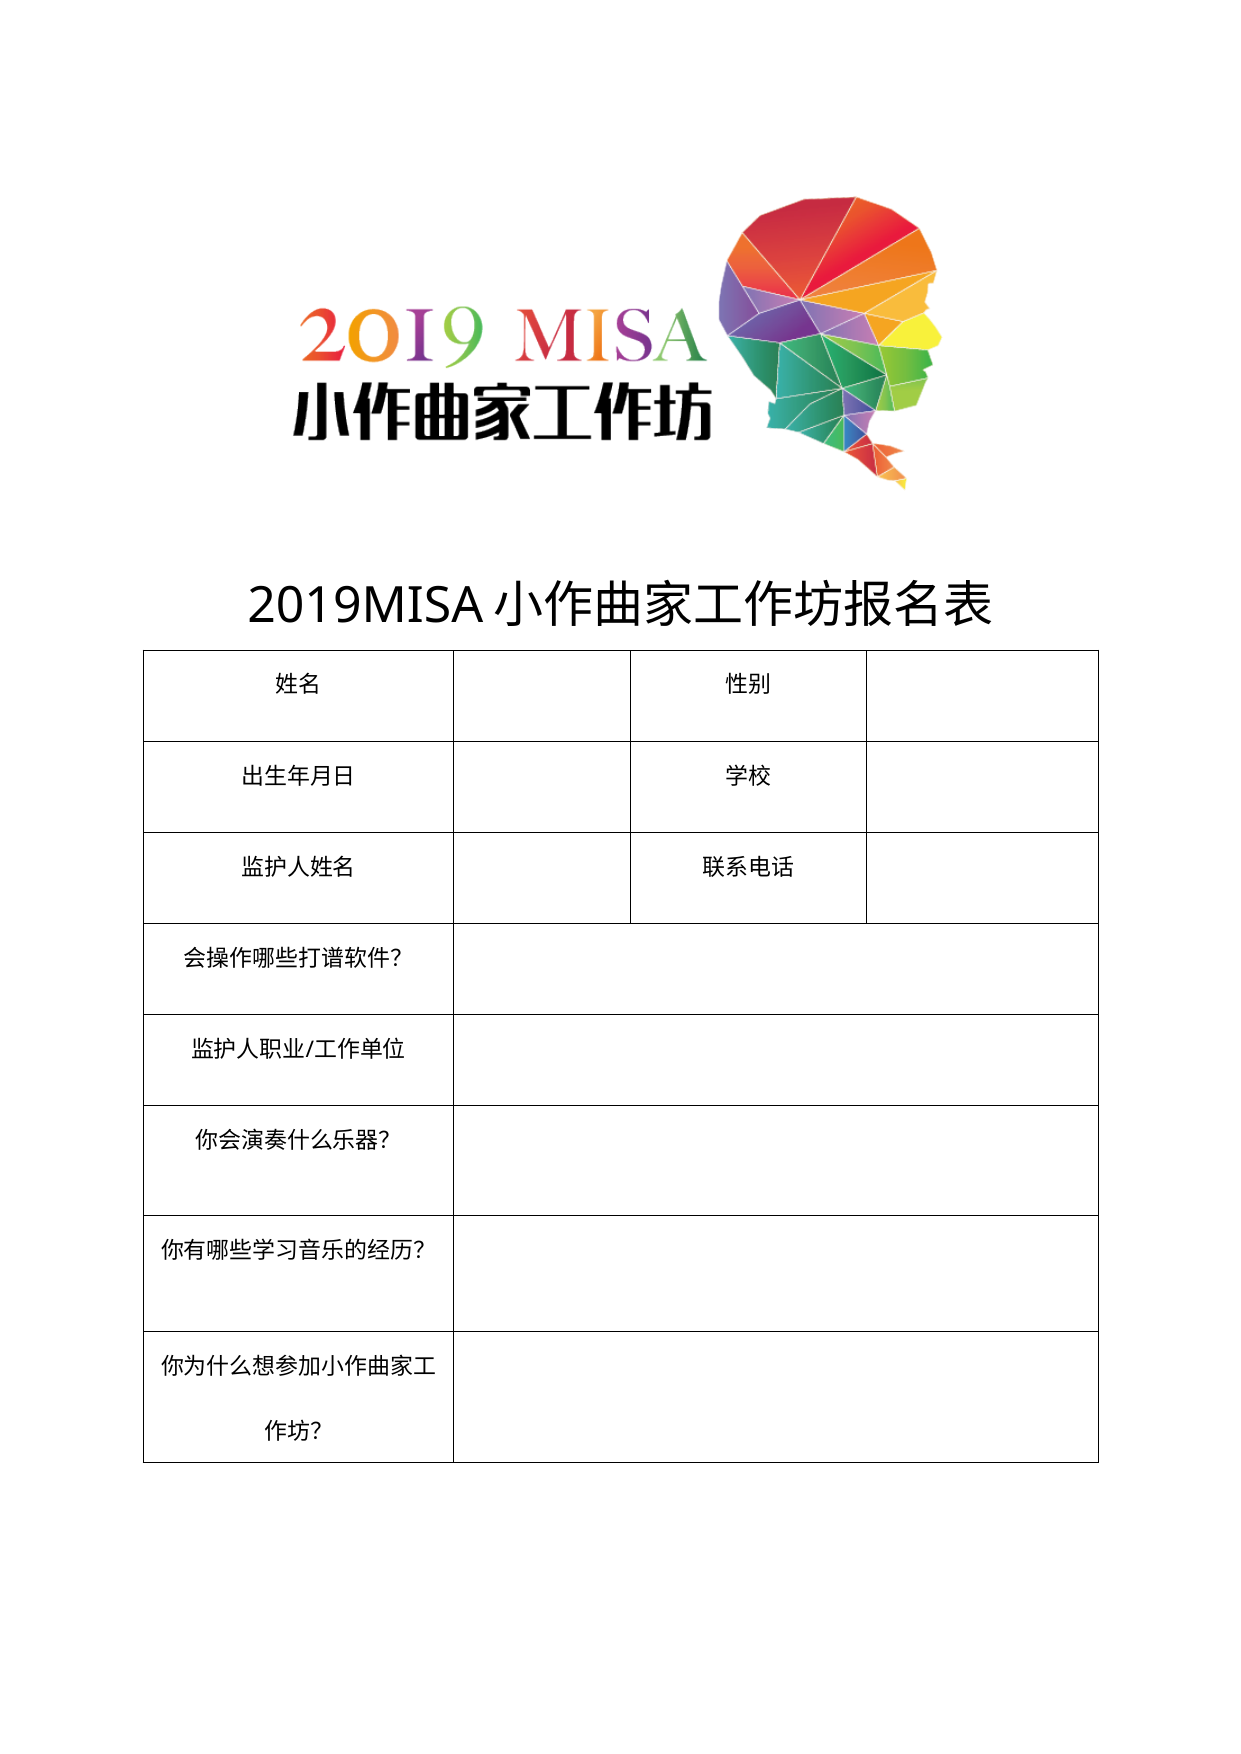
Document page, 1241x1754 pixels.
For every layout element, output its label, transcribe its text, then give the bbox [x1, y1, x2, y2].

table_cell [867, 742, 1098, 832]
text 2019MISA小作曲家工作坊报名表 [187, 552, 1053, 649]
table_cell [454, 1216, 1098, 1331]
table_cell [454, 1106, 1098, 1215]
picture [226, 162, 1014, 551]
table_cell [454, 924, 1098, 1014]
table_cell [867, 833, 1098, 923]
table_cell 你为什么想参加小作曲家工作坊？ [144, 1332, 453, 1462]
table_cell 你有哪些学习音乐的经历？ [144, 1216, 453, 1331]
table_cell 联系电话 [631, 833, 866, 923]
table_cell 出生年月日 [144, 742, 453, 832]
table_cell 会操作哪些打谱软件？ [144, 924, 453, 1014]
table_cell 监护人职业/工作单位 [144, 1015, 453, 1105]
table_cell 你会演奏什么乐器？ [144, 1106, 453, 1215]
table_cell 监护人姓名 [144, 833, 453, 923]
table_header [454, 651, 630, 741]
table_cell [454, 833, 630, 923]
table_header 性别 [631, 651, 866, 741]
table_cell 学校 [631, 742, 866, 832]
table_header 姓名 [144, 651, 453, 741]
table_header [867, 651, 1098, 741]
table_cell [454, 1332, 1098, 1462]
table_cell [454, 742, 630, 832]
table_cell [454, 1015, 1098, 1105]
